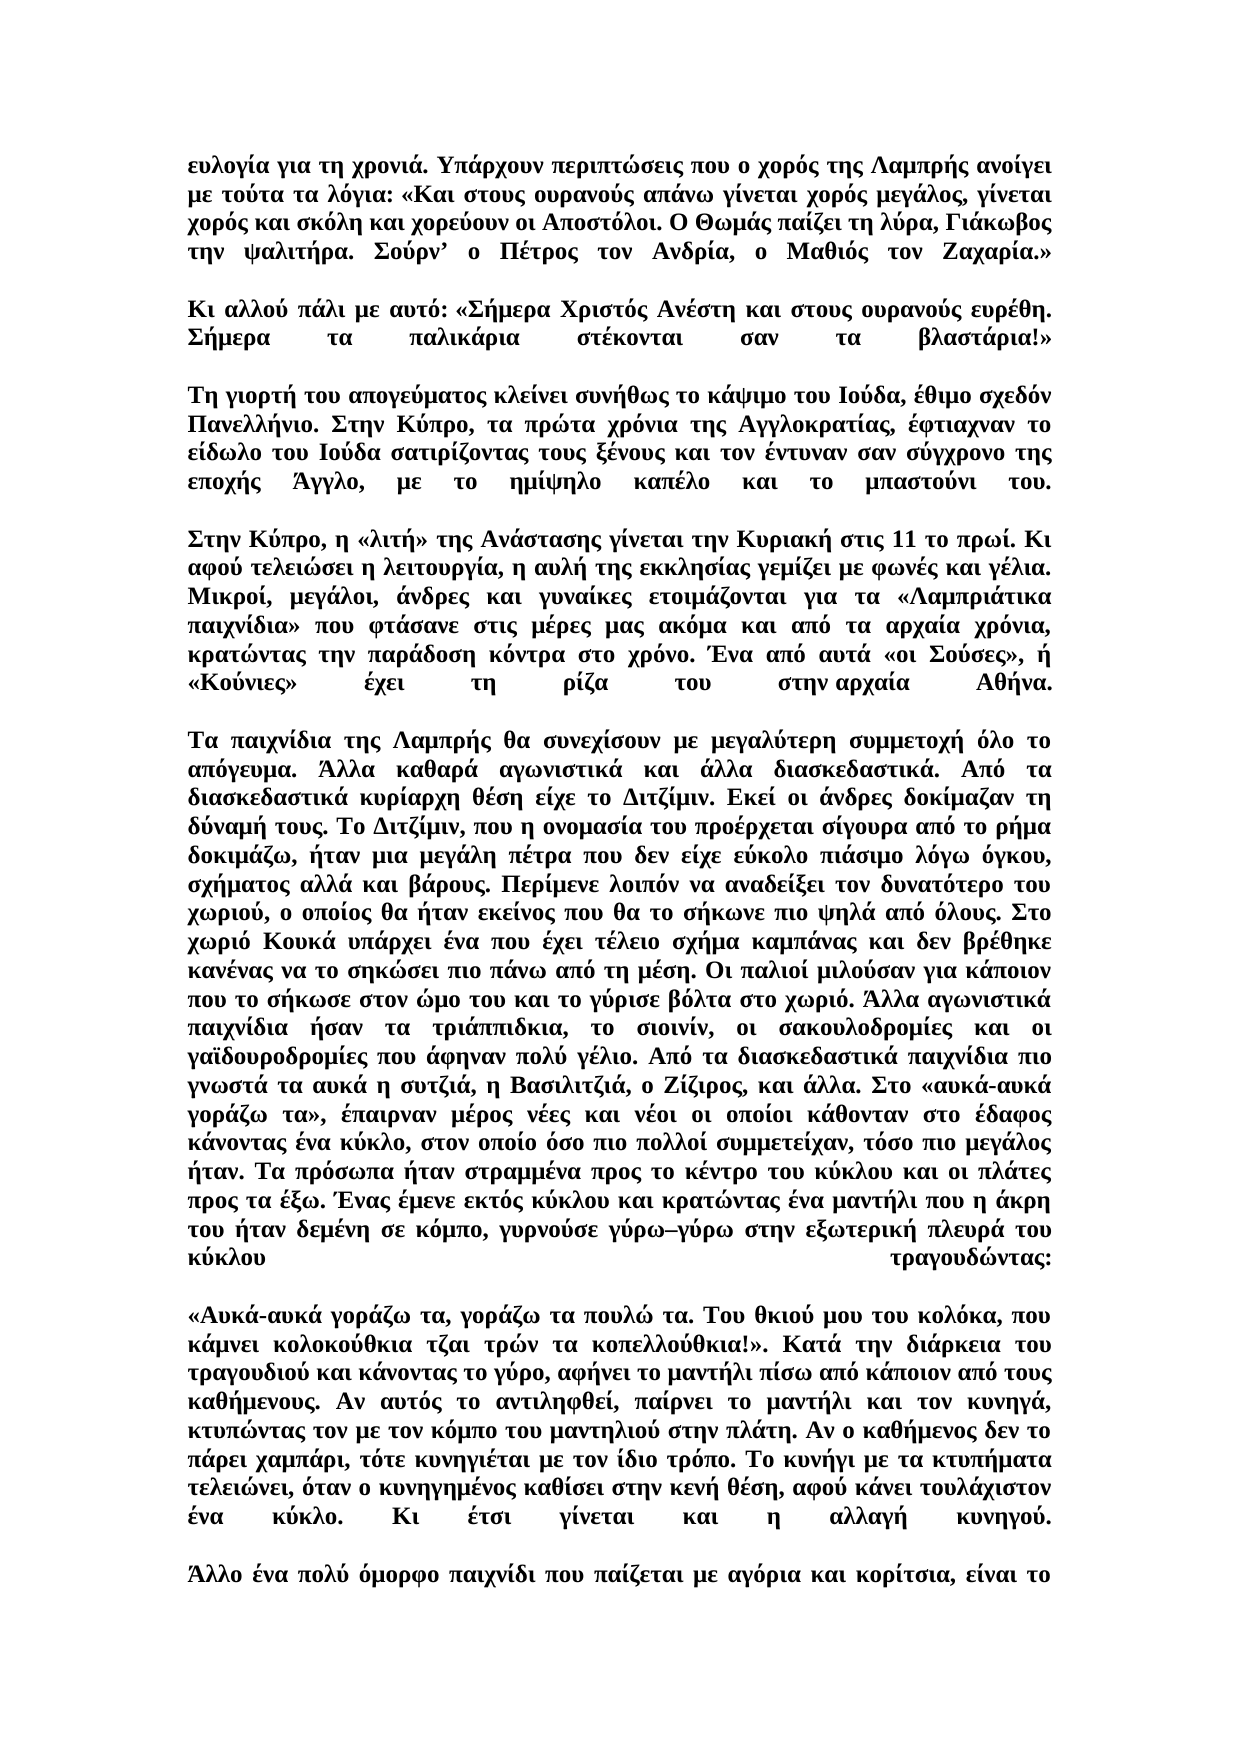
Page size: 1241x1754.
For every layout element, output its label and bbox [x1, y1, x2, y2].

text [187, 150, 1053, 1300]
text [187, 1300, 1053, 1587]
